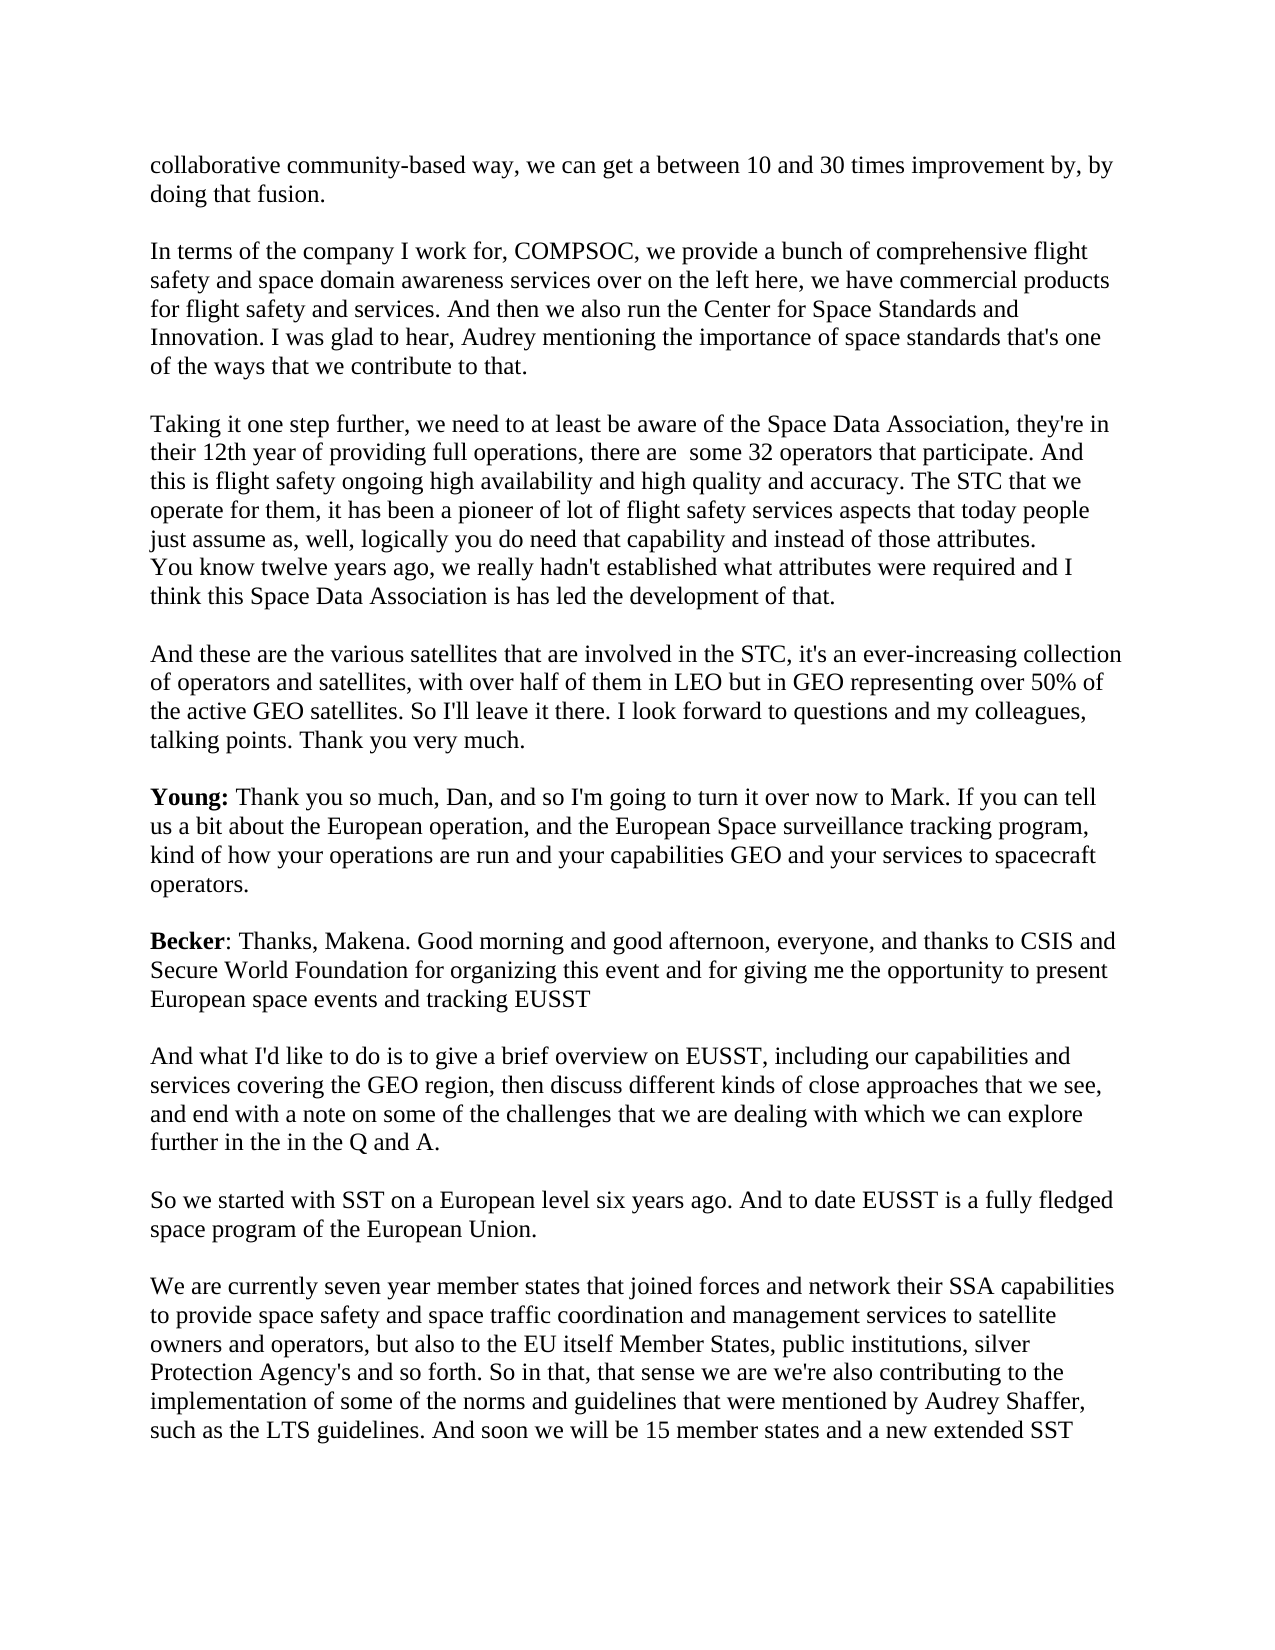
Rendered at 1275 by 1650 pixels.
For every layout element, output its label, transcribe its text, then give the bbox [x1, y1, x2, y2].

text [150, 1271, 1125, 1444]
text Young: Thank you so much, Dan, and so I'm going to turn it over now to Mark. If you can tell us a bit about the European operation, and the European Space surveillance tracking program, kind of how your operations are run and your capabilities GEO and your services to spacecraft operators. [150, 782, 1125, 897]
text Becker: Thanks, Makena. Good morning and good afternoon, everyone, and thanks to CSIS and Secure World Foundation for organizing this event and for giving me the opportunity to present European space events and tracking EUSST [150, 926, 1125, 1012]
text You know twelve years ago, we really hadn't established what attributes were required and I think this Space Data Association is has led the development of that. [150, 552, 1125, 610]
text So we started with SST on a European level six years ago. And to date EUSST is a fully fledged space program of the European Union. [150, 1185, 1125, 1242]
text Taking it one step further, we need to at least be aware of the Space Data Association, they're in their 12th year of providing full operations, there are some 32 operators that participate. And this is flight safety ongoing high availability and high quality and accuracy. The STC that we operate for them, it has been a pioneer of lot of flight safety services aspects that today people just assume as, well, logically you do need that capability and instead of those attributes. [150, 409, 1125, 552]
text And what I'd like to do is to give a brief overview on EUSST, including our capabilities and services covering the GEO region, then discuss different kinds of close approaches that we see, and end with a note on some of the challenges that we are dealing with which we can explore further in the in the Q and A. [150, 1041, 1125, 1156]
text And these are the various satellites that are involved in the STC, it's an ever-increasing collection of operators and satellites, with over half of them in LEO but in GEO representing over 50% of the active GEO satellites. So I'll leave it there. I look forward to questions and my colleagues, talking points. Thank you very much. [150, 639, 1125, 754]
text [150, 150, 1125, 207]
text In terms of the company I work for, COMPSOC, we provide a bunch of comprehensive flight safety and space domain awareness services over on the left here, we have commercial products for flight safety and services. And then we also run the Center for Space Standards and Innovation. I was glad to hear, Audrey mentioning the importance of space standards that's one of the ways that we contribute to that. [150, 236, 1125, 380]
